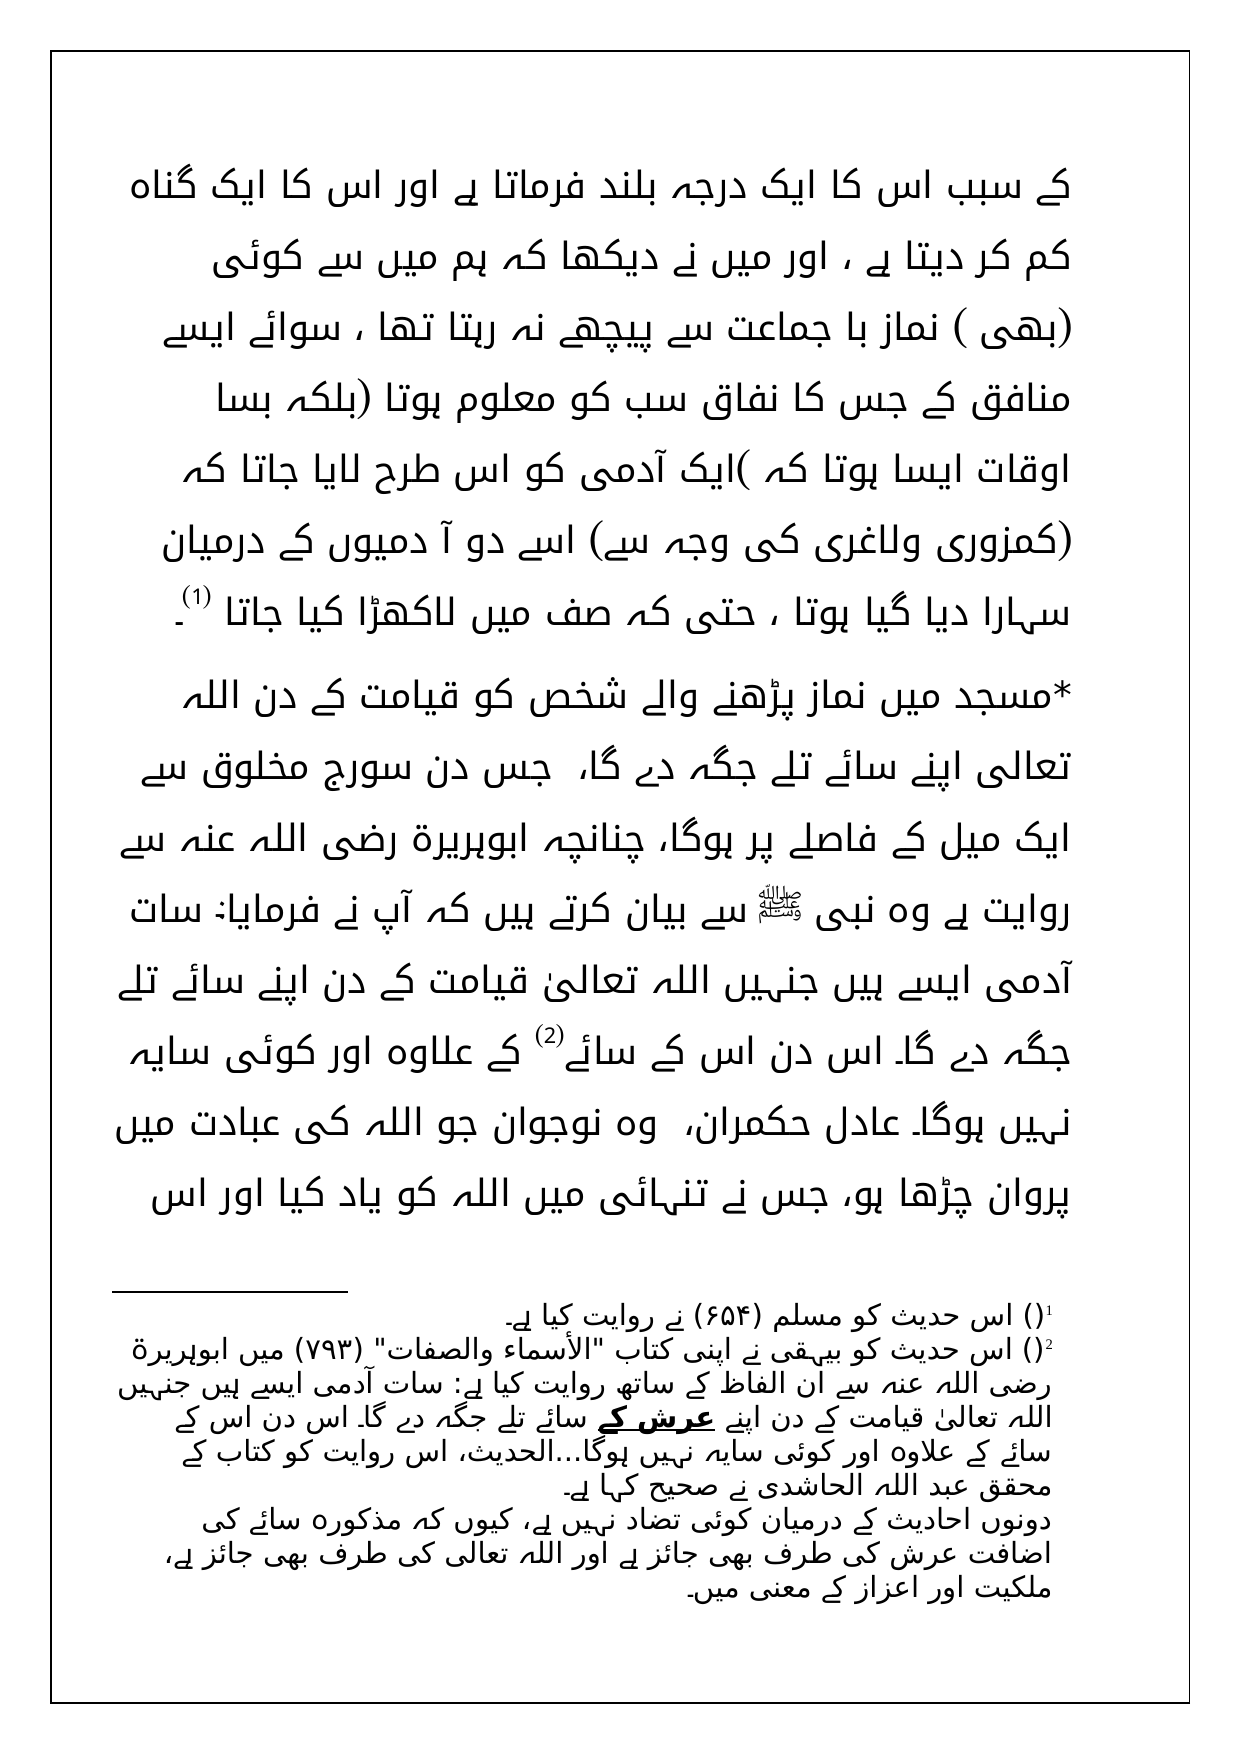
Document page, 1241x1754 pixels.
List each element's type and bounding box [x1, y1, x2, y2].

text [112, 661, 1072, 1230]
text [112, 150, 1072, 648]
